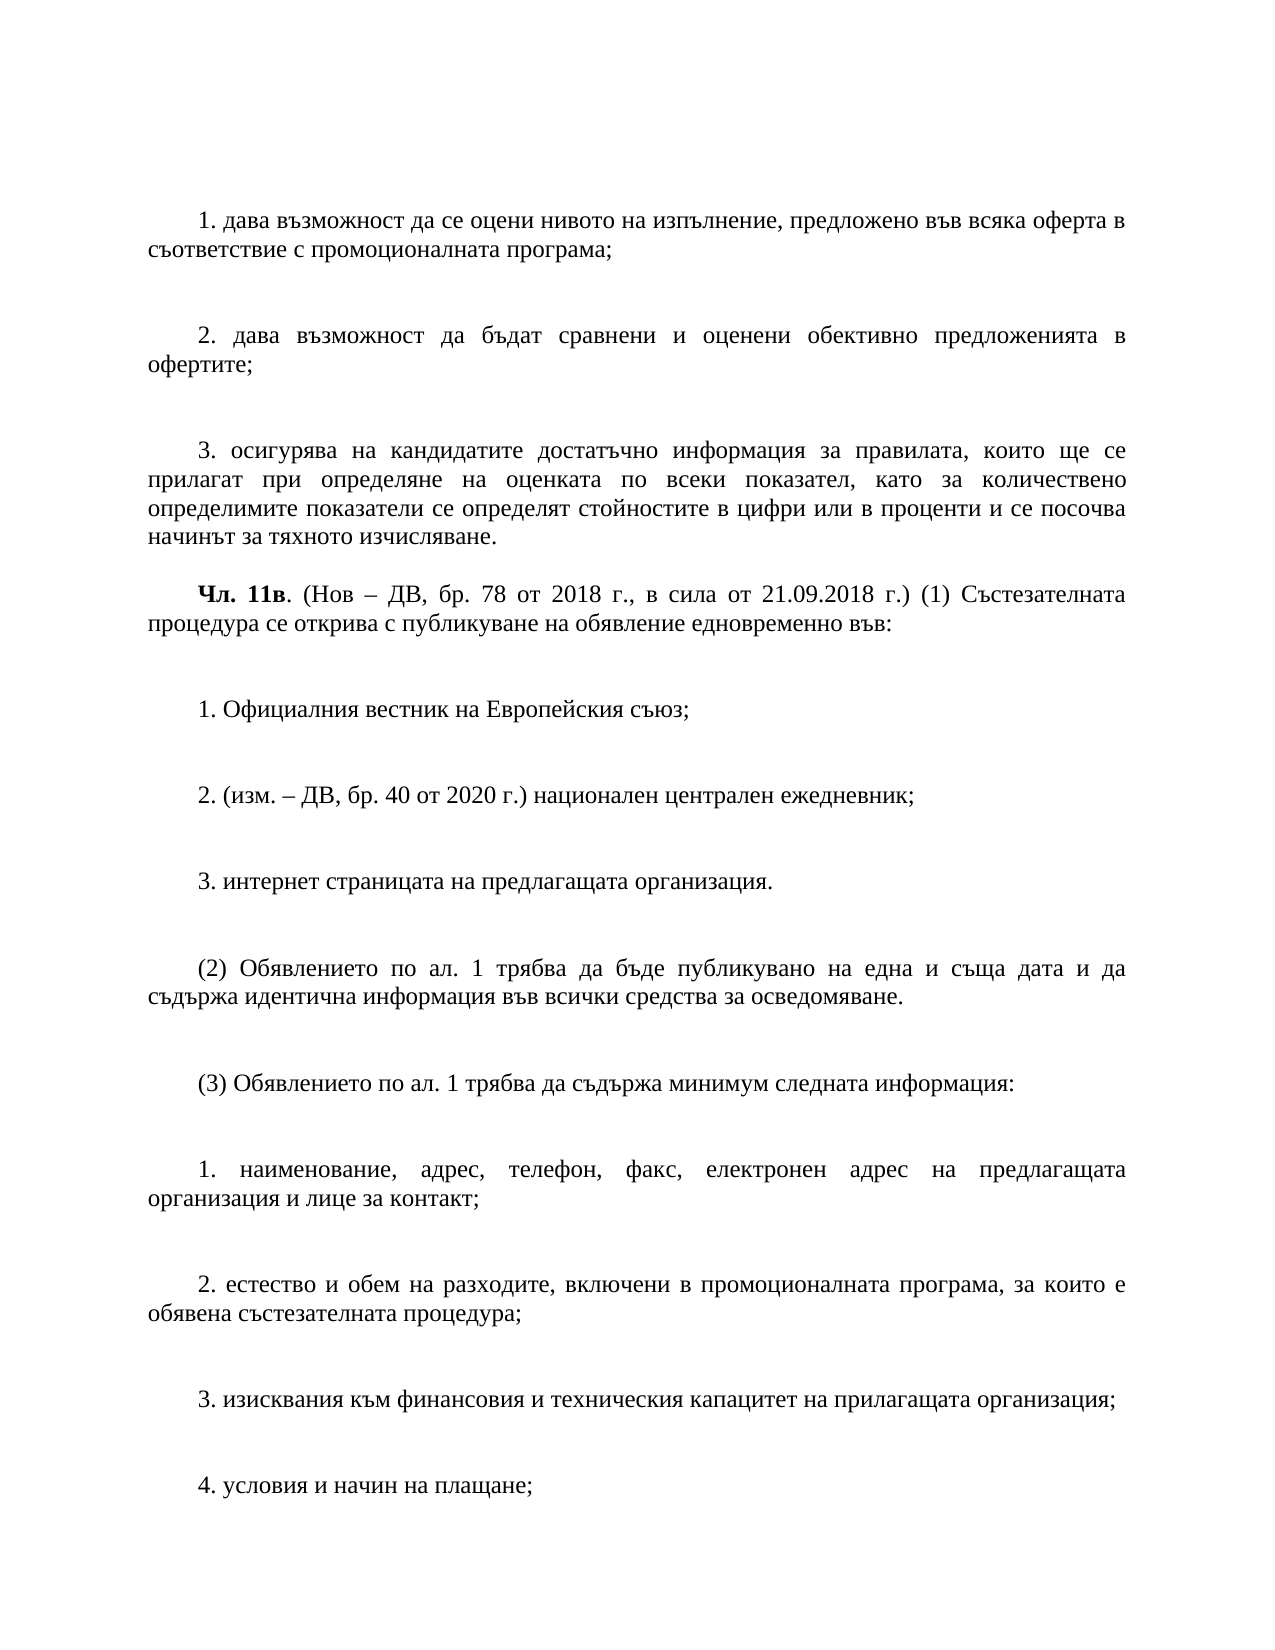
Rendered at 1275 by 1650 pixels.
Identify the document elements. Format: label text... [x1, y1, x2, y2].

text (2) Обявлението по ал. 1 трябва да бъде публикувано на една и съща дата и да съдържа идентична информация във всички средства за осведомяване. [148, 953, 1127, 1010]
text 3. изисквания към финансовия и техническия капацитет на прилагащата организация; [148, 1384, 1127, 1413]
text 2. (изм. – ДВ, бр. 40 от 2020 г.) национален централен ежедневник; [148, 780, 1127, 809]
text 3. осигурява на кандидатите достатъчно информация за правилата, които ще се прилагат при определяне на оценката по всеки показател, като за количествено определимите показатели се определят стойностите в цифри или в проценти и се посочва начинът за тяхното изчисляване. [148, 435, 1127, 550]
text 1. дава възможност да се оцени нивото на изпълнение, предложено във всяка оферта в съответствие с промоционалната програма; [148, 205, 1127, 263]
text (3) Обявлението по ал. 1 трябва да съдържа минимум следната информация: [148, 1068, 1127, 1096]
text 1. наименование, адрес, телефон, факс, електронен адрес на предлагащата организация и лице за контакт; [148, 1154, 1127, 1211]
text 4. условия и начин на плащане; [148, 1470, 1127, 1499]
text 1. Официалния вестник на Европейския съюз; [148, 694, 1127, 723]
text Чл. 11в. (Нов – ДВ, бр. 78 от 2018 г., в сила от 21.09.2018 г.) (1) Състезателната процедура се открива с публикуване на обявление едновременно във: [148, 579, 1127, 636]
text 2. дава възможност да бъдат сравнени и оценени обективно предложенията в офертите; [148, 320, 1127, 378]
text 2. естество и обем на разходите, включени в промоционалната програма, за които е обявена състезателната процедура; [148, 1269, 1127, 1326]
text 3. интернет страницата на предлагащата организация. [148, 866, 1127, 895]
